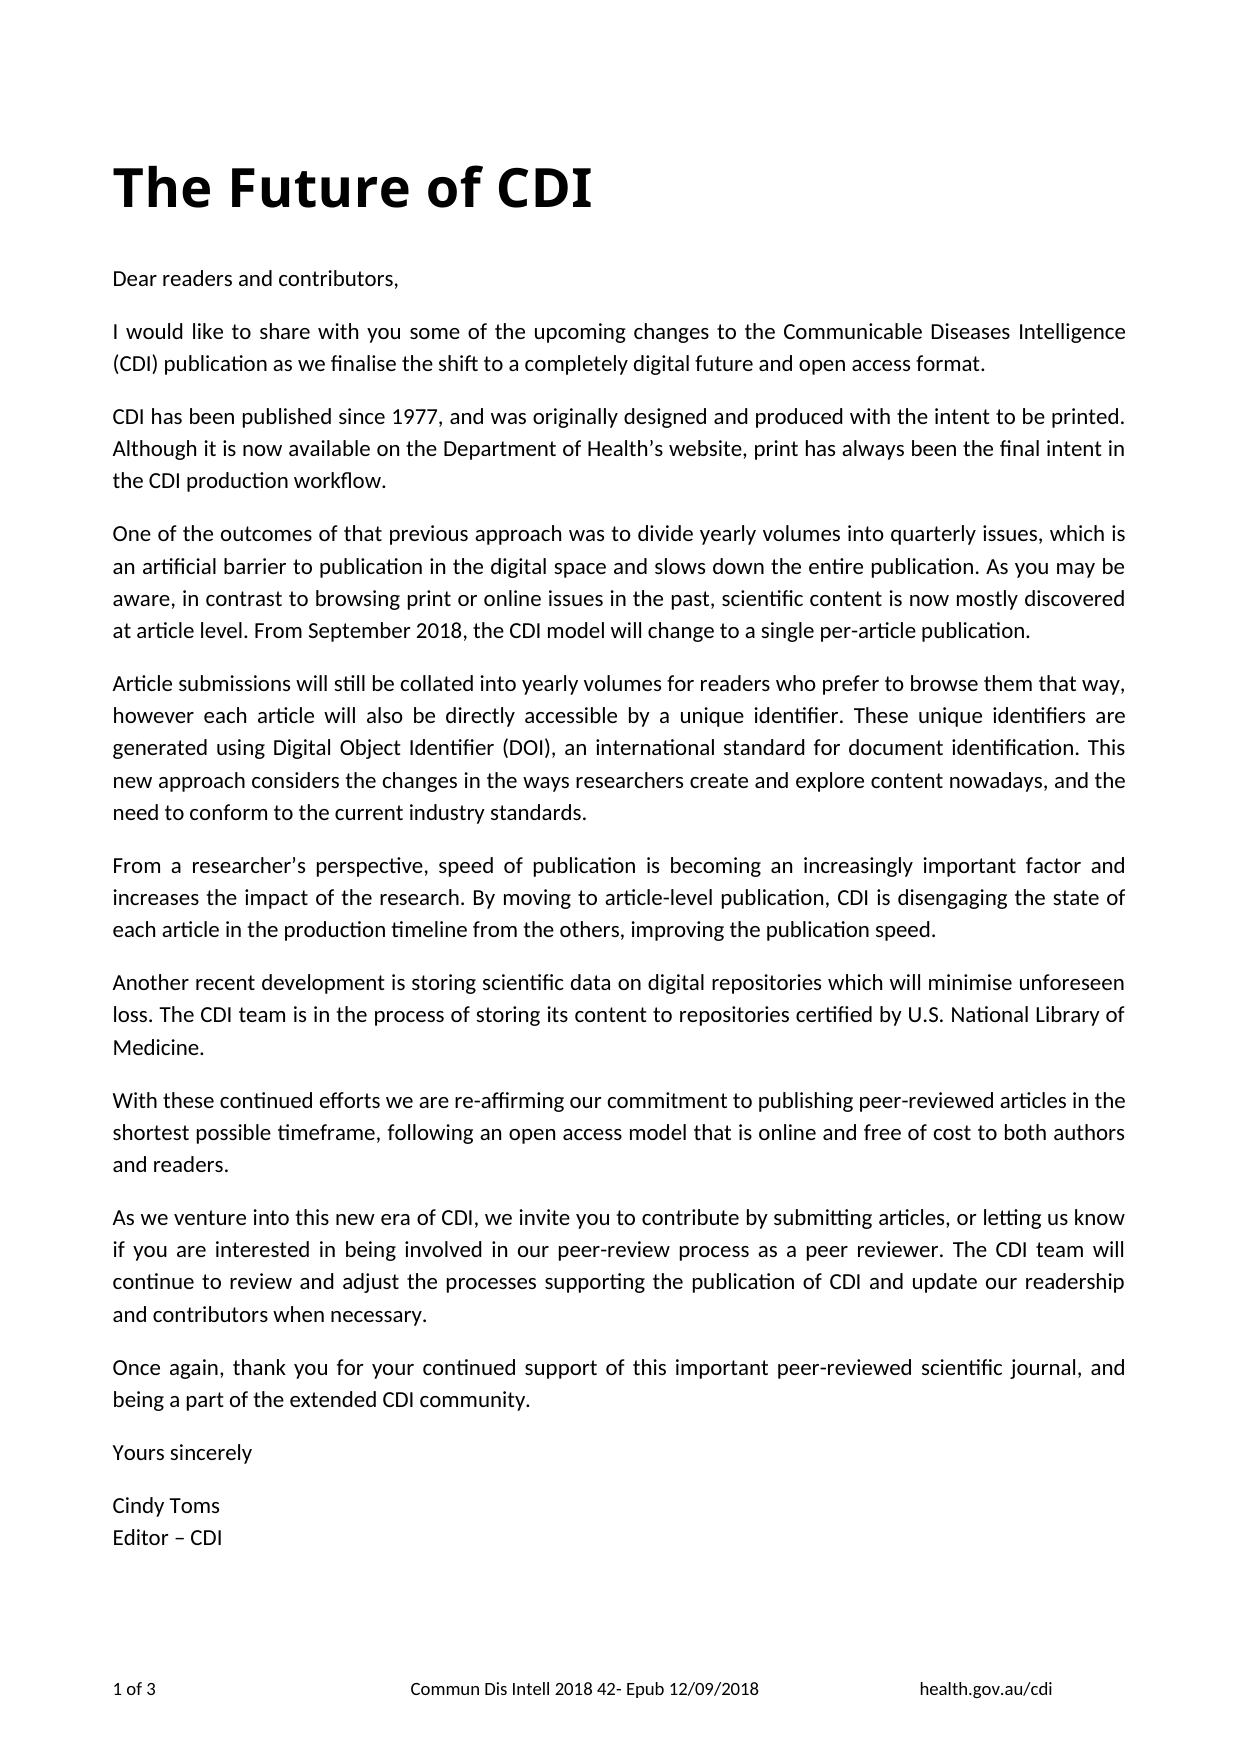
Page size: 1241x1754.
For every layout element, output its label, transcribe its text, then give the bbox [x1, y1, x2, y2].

text From a researcher’s perspective, speed of publication is becoming an increasingly important factor and increases the impact of the research. By moving to article-level publication, CDI is disengaging the state of each article in the production timeline from the others, improving the publication speed. [112, 851, 1128, 943]
text With these continued efforts we are re-affirming our commitment to publishing peer-reviewed articles in the shortest possible timeframe, following an open access model that is online and free of cost to both authors and readers. [112, 1086, 1128, 1178]
text Another recent development is storing scientific data on digital repositories which will minimise unforeseen loss. The CDI team is in the process of storing its content to repositories certified by U.S. National Library of Medicine. [112, 968, 1128, 1061]
text Cindy Toms Editor – CDI [112, 1491, 1128, 1551]
text Once again, thank you for your continued support of this important peer-reviewed scientific journal, and being a part of the extended CDI community. [112, 1353, 1128, 1413]
text Yours sincerely [112, 1438, 1128, 1466]
text Dear readers and contributors, [112, 264, 1128, 292]
text As we venture into this new era of CDI, we invite you to contribute by submitting articles, or letting us know if you are interested in being involved in our peer-review process as a peer reviewer. The CDI team will continue to review and adjust the processes supporting the publication of CDI and update our readership and contributors when necessary. [112, 1203, 1128, 1328]
text One of the outcomes of that previous approach was to divide yearly volumes into quarterly issues, which is an artificial barrier to publication in the digital space and slows down the entire publication. As you may be aware, in contrast to browsing print or online issues in the past, scientific content is now mostly discovered at article level. From September 2018, the CDI model will change to a single per-article publication. [112, 519, 1128, 644]
text The Future of CDI [112, 150, 1128, 224]
text Article submissions will still be collated into yearly volumes for readers who prefer to browse them that way, however each article will also be directly accessible by a unique identifier. These unique identifiers are generated using Digital Object Identifier (DOI), an international standard for document identification. This new approach considers the changes in the ways researchers create and explore content nowadays, and the need to conform to the current industry standards. [112, 669, 1128, 826]
text I would like to share with you some of the upcoming changes to the Communicable Diseases Intelligence (CDI) publication as we finalise the shift to a completely digital future and open access format. [112, 317, 1128, 377]
text CDI has been published since 1977, and was originally designed and produced with the intent to be printed. Although it is now available on the Department of Health’s website, print has always been the final intent in the CDI production workflow. [112, 402, 1128, 494]
